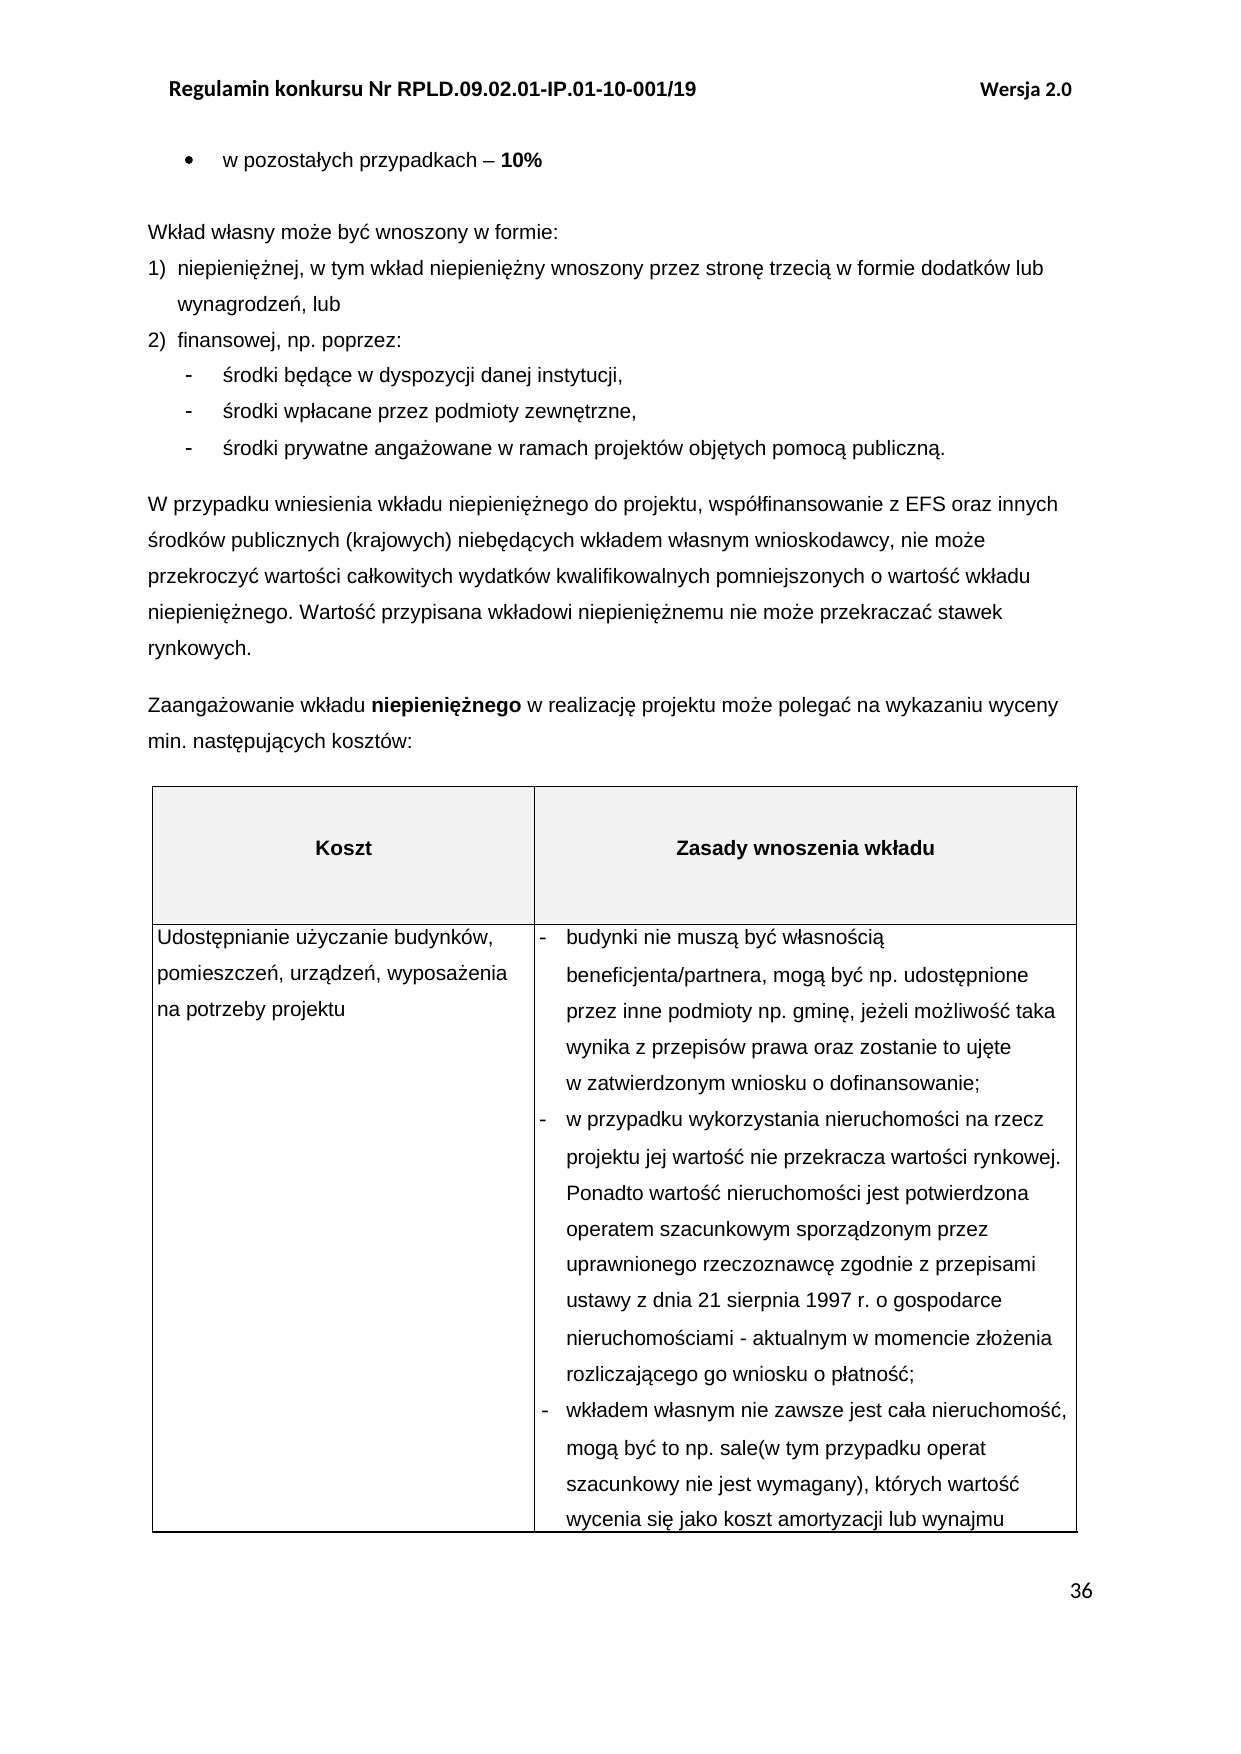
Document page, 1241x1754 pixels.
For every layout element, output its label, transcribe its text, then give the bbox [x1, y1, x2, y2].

list środki wpłacane przez podmioty zewnętrzne, [185, 399, 1093, 423]
list finansowej, np. poprzez: [148, 327, 1093, 351]
text Wkład własny może być wnoszony w formie: [148, 219, 1093, 243]
list środki prywatne angażowane w ramach projektów objętych pomocą publiczną. [185, 435, 1093, 459]
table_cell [535, 925, 1076, 1531]
list w pozostałych przypadkach – 10% [185, 148, 1093, 172]
table_header Koszt [153, 787, 534, 923]
text Zaangażowanie wkładu niepieniężnego w realizację projektu może polegać na wykazaniu wyceny min. następujących kosztów: [148, 693, 1093, 753]
text W przypadku wniesienia wkładu niepieniężnego do projektu, współfinansowanie z EFS oraz innych środków publicznych (krajowych) niebędących wkładem własnym wnioskodawcy, nie może przekroczyć wartości całkowitych wydatków kwalifikowalnych pomniejszonych o wartość wkładu niepieniężnego. Wartość przypisana wkładowi niepieniężnemu nie może przekraczać stawek rynkowych. [148, 492, 1093, 660]
list niepieniężnej, w tym wkład niepieniężny wnoszony przez stronę trzecią w formie dodatków lub wynagrodzeń, lub [148, 256, 1093, 315]
list środki będące w dyspozycji danej instytucji, [185, 363, 1093, 387]
table_header Zasady wnoszenia wkładu [535, 787, 1076, 923]
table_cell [153, 925, 534, 1531]
